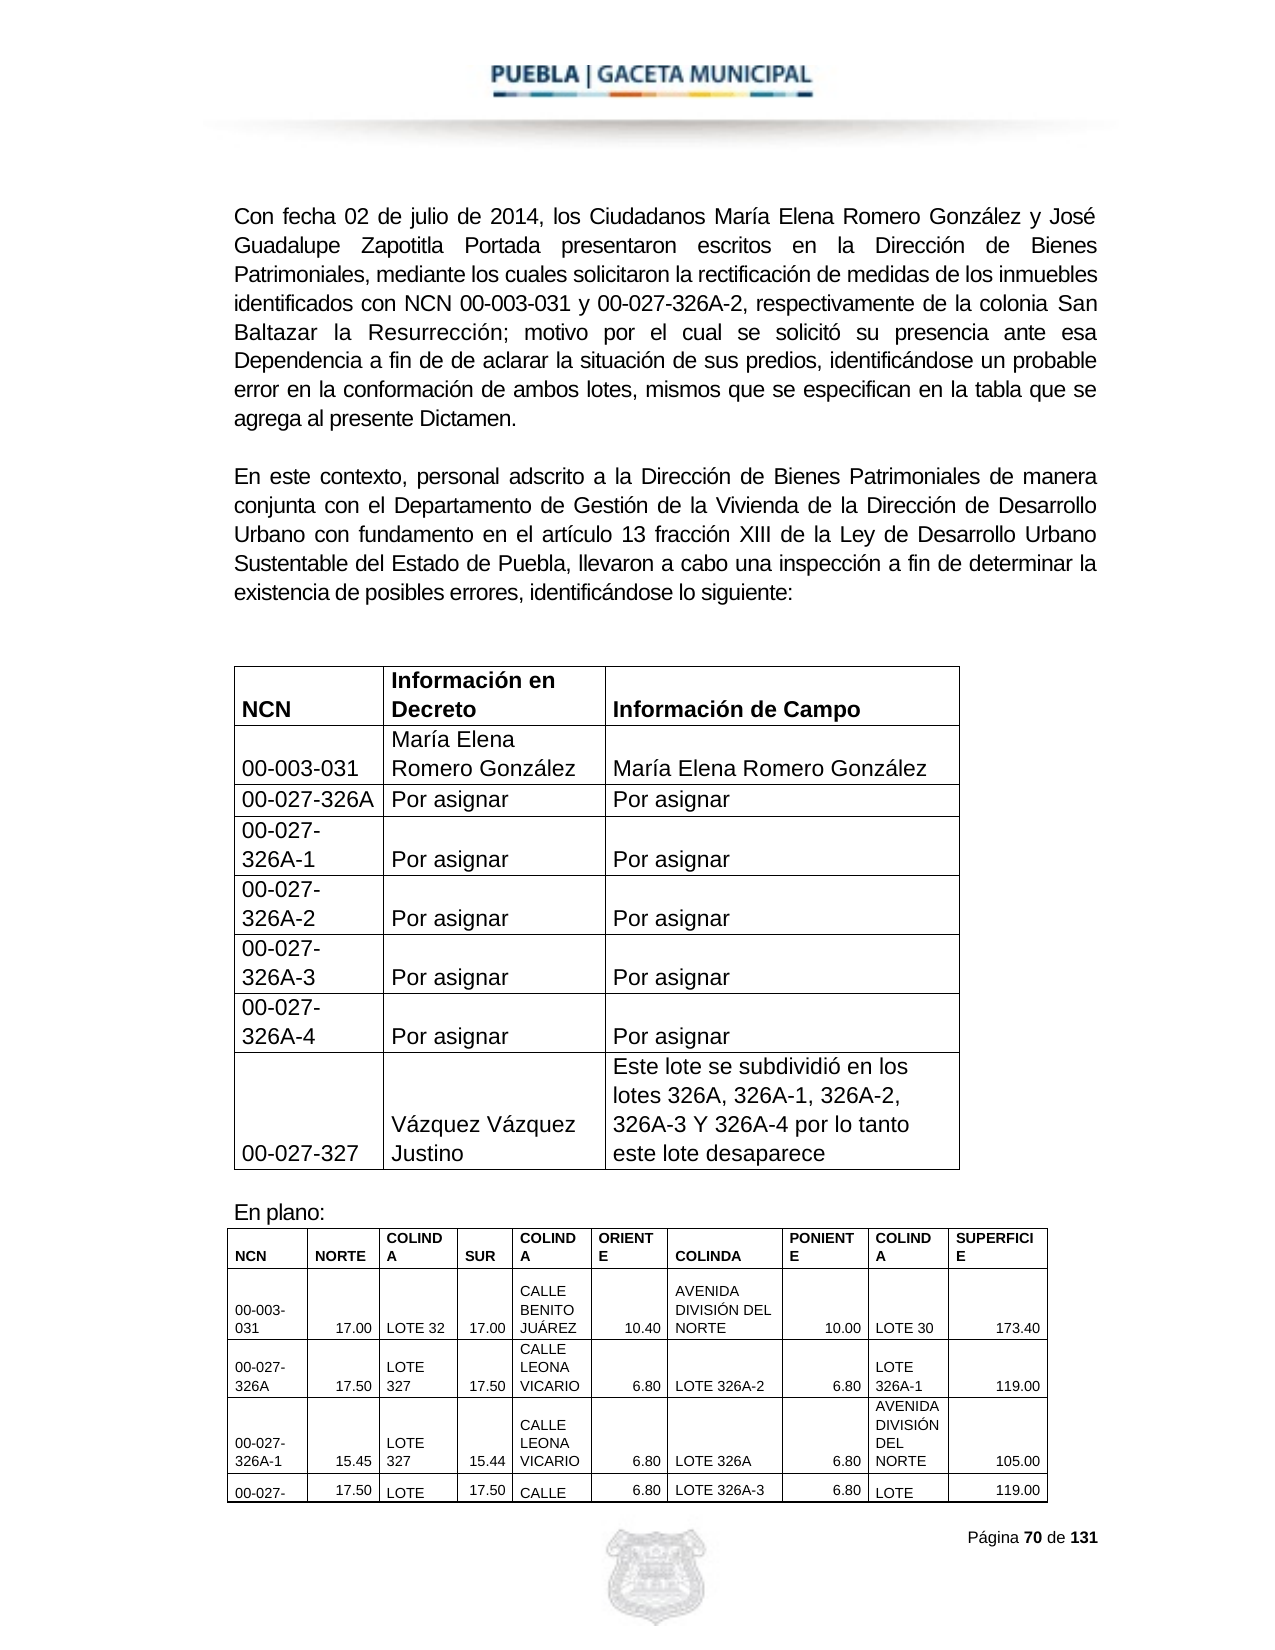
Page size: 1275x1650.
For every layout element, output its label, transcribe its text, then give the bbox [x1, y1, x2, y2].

table_cell 00-027-327 [235, 1053, 383, 1169]
table_cell 6.80 [592, 1474, 667, 1501]
table_cell CALLE LEONA VICARIO [513, 1474, 591, 1501]
table_cell LOTE 327 [380, 1474, 457, 1501]
table_cell 17.50 [308, 1340, 379, 1397]
table_cell 00-003-031 [235, 726, 383, 784]
table_cell María Elena Romero González [606, 726, 959, 784]
table_cell 00-027-326A-4 [235, 994, 383, 1052]
table_cell 17.50 [458, 1474, 512, 1501]
table_cell 00-003-031 [228, 1269, 307, 1339]
table_cell 00-027-326A-2 [228, 1474, 307, 1501]
table_cell LOTE 326A [869, 1474, 948, 1501]
table_header PONIENTE [783, 1229, 868, 1267]
picture [202, 65, 1120, 1626]
table_cell Por asignar [606, 935, 959, 993]
table_cell María Elena Romero González [384, 726, 605, 784]
table_cell AVENIDA DIVISIÓN DEL NORTE [668, 1269, 782, 1339]
table_cell 17.50 [308, 1474, 379, 1501]
table_cell Por asignar [606, 876, 959, 934]
table_cell Por asignar [384, 785, 605, 816]
table_cell 15.45 [308, 1398, 379, 1473]
table_header NORTE [308, 1229, 379, 1267]
table_cell 00-027-326A-1 [235, 817, 383, 875]
table_cell 00-027-326A [228, 1340, 307, 1397]
table_header NCN [228, 1229, 307, 1267]
table_cell LOTE 326A-3 [668, 1474, 782, 1501]
table_cell 00-027-326A-3 [235, 935, 383, 993]
table_header Información de Campo [606, 667, 959, 725]
table_cell 00-027-326A [235, 785, 383, 816]
table_cell LOTE 327 [380, 1398, 457, 1473]
table_cell 6.80 [592, 1340, 667, 1397]
table_cell 17.00 [308, 1269, 379, 1339]
table_cell 6.80 [592, 1398, 667, 1473]
table_cell 15.44 [458, 1398, 512, 1473]
table_header COLINDA [380, 1229, 457, 1267]
table_cell 00-027-326A-2 [235, 876, 383, 934]
table_cell 173.40 [949, 1269, 1047, 1339]
table_cell 119.00 [949, 1340, 1047, 1397]
table_header SUPERFICIE [949, 1229, 1047, 1267]
table_header SUR [458, 1229, 512, 1267]
table_cell 6.80 [783, 1398, 868, 1473]
table_cell 119.00 [949, 1474, 1047, 1501]
text Con fecha 02 de julio de 2014, los Ciudadanos María Elena Romero González y José Guadalupe Zapotitla Portada presentaron escritos en la Dirección de Bienes Patrimoniales, mediante los cuales solicitaron la rectificación de medidas de los inmuebles identificados con NCN 00-003-031 y 00-027-326A-2, respectivamente de la colonia San Baltazar la Resurrección; motivo por el cual se solicitó su presencia ante esa Dependencia a fin de de aclarar la situación de sus predios, identificándose un probable error en la conformación de ambos lotes, mismos que se especifican en la tabla que se agrega al presente Dictamen. [233, 203, 1098, 432]
table_header COLINDA [668, 1229, 782, 1267]
table_cell LOTE 327 [380, 1340, 457, 1397]
table_cell LOTE 30 [869, 1269, 948, 1339]
table_cell Este lote se subdividió en los lotes 326A, 326A-1, 326A-2, 326A-3 Y 326A-4 por lo tanto este lote desaparece [606, 1053, 959, 1169]
table_header NCN [235, 667, 383, 725]
table_cell Por asignar [384, 994, 605, 1052]
table_cell Por asignar [606, 994, 959, 1052]
table_cell Por asignar [384, 817, 605, 875]
table_cell Por asignar [606, 785, 959, 816]
table_cell LOTE 326A-2 [668, 1340, 782, 1397]
table_header Información en Decreto [384, 667, 605, 725]
table_cell LOTE 326A [668, 1398, 782, 1473]
table_cell AVENIDA DIVISIÓN DEL NORTE [869, 1398, 948, 1473]
text En plano: [233, 1199, 1098, 1226]
table_cell 6.80 [783, 1340, 868, 1397]
table_cell 00-027-326A-1 [228, 1398, 307, 1473]
table_cell 17.50 [458, 1340, 512, 1397]
table_cell CALLE LEONA VICARIO [513, 1340, 591, 1397]
table_cell CALLE BENITO JUÁREZ [513, 1269, 591, 1339]
table_cell CALLE LEONA VICARIO [513, 1398, 591, 1473]
table_cell 105.00 [949, 1398, 1047, 1473]
table_cell 17.00 [458, 1269, 512, 1339]
table_header COLINDA [513, 1229, 591, 1267]
table_cell 10.00 [783, 1269, 868, 1339]
table_cell LOTE 326A-1 [869, 1340, 948, 1397]
table_cell LOTE 32 [380, 1269, 457, 1339]
table_header ORIENTE [592, 1229, 667, 1267]
table_cell Vázquez Vázquez Justino [384, 1053, 605, 1169]
table_cell Por asignar [606, 817, 959, 875]
table_header COLINDA [869, 1229, 948, 1267]
table_cell 10.40 [592, 1269, 667, 1339]
table_cell Por asignar [384, 876, 605, 934]
text En este contexto, personal adscrito a la Dirección de Bienes Patrimoniales de manera conjunta con el Departamento de Gestión de la Vivienda de la Dirección de Desarrollo Urbano con fundamento en el artículo 13 fracción XIII de la Ley de Desarrollo Urbano Sustentable del Estado de Puebla, llevaron a cabo una inspección a fin de determinar la existencia de posibles errores, identificándose lo siguiente: [233, 463, 1098, 606]
table_cell 6.80 [783, 1474, 868, 1501]
table_cell Por asignar [384, 935, 605, 993]
